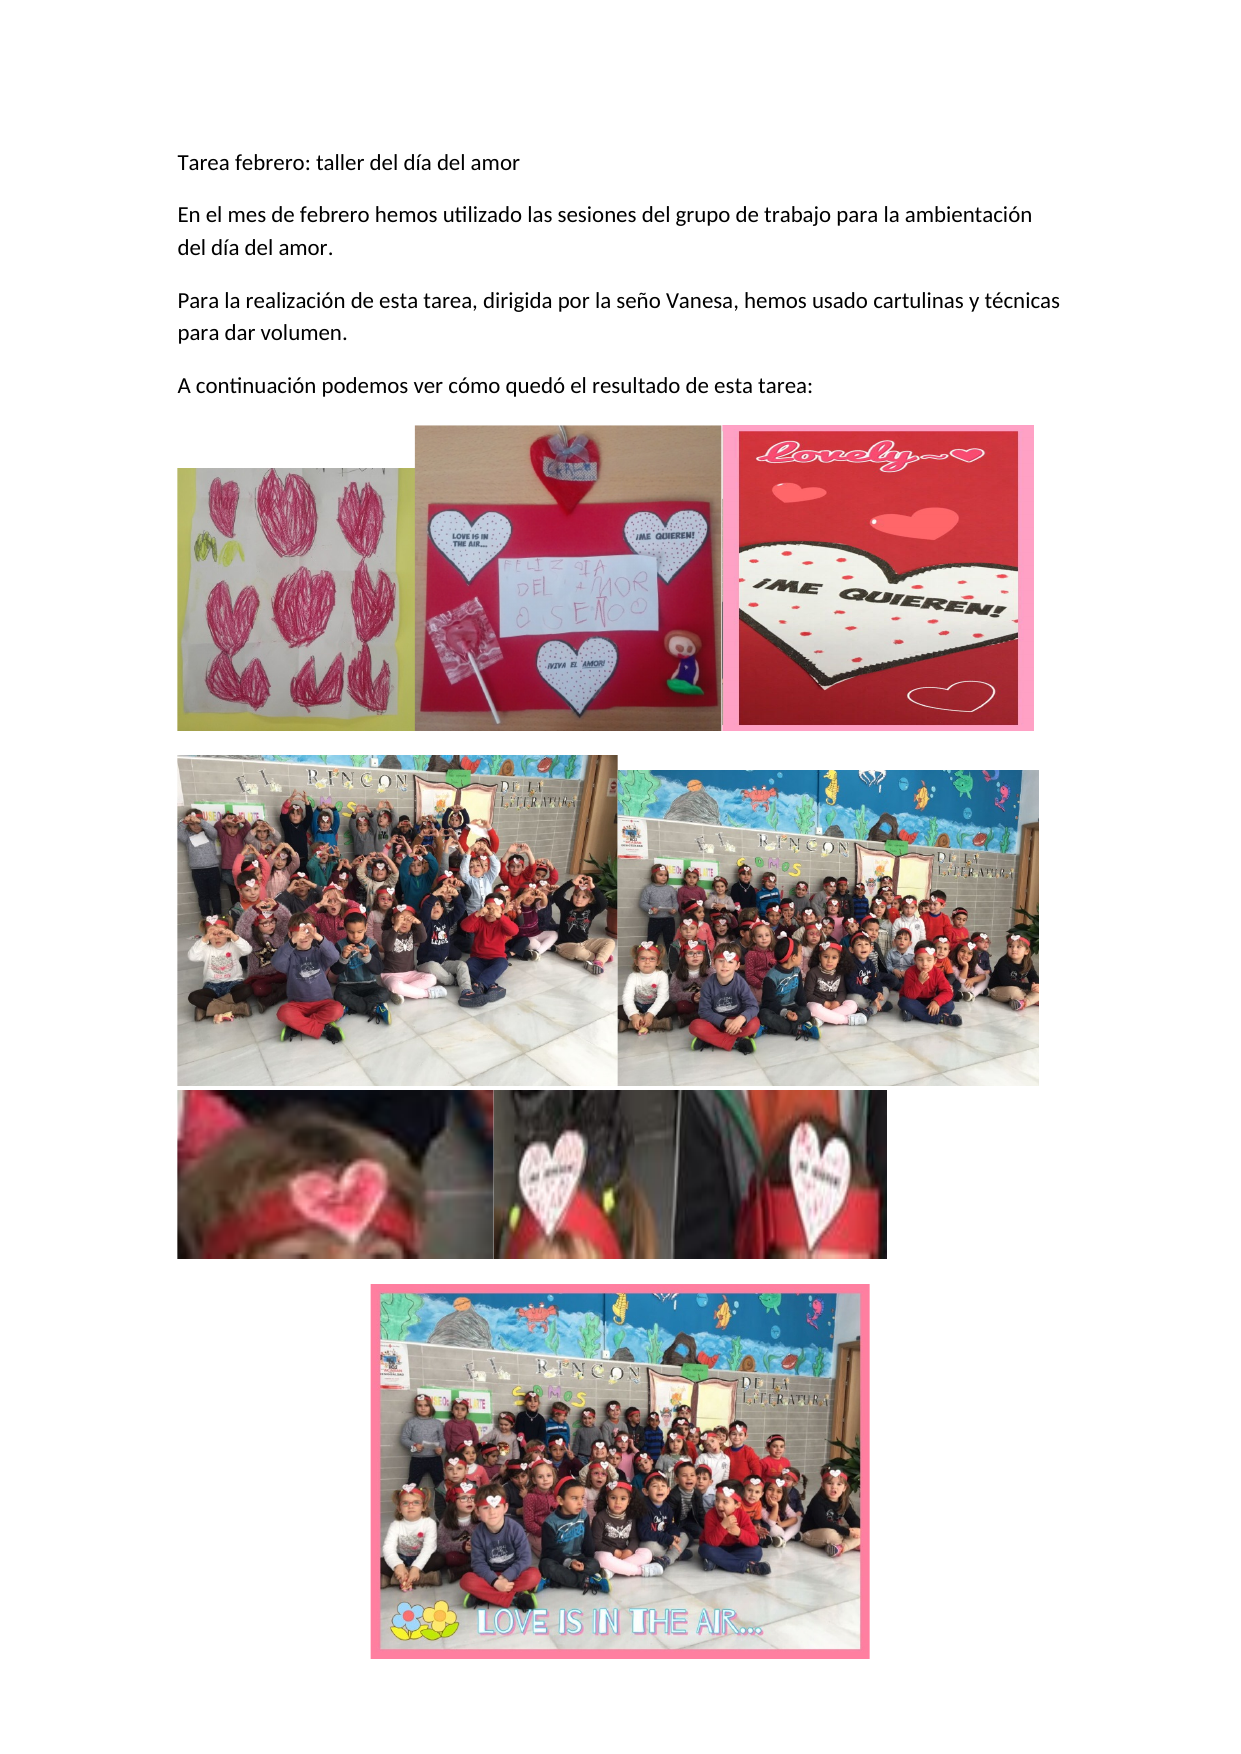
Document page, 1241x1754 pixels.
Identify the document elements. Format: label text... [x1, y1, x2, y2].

picture [177, 425, 1034, 731]
picture [177, 755, 1039, 1086]
text En el mes de febrero hemos utilizado las sesiones del grupo de trabajo para la ambientación del día del amor. [177, 201, 1063, 261]
text Tarea febrero: taller del día del amor [177, 148, 1063, 176]
picture [370, 1284, 870, 1659]
picture [177, 1090, 887, 1259]
text A continuación podemos ver cómo quedó el resultado de esta tarea: [177, 371, 1063, 399]
text Para la realización de esta tarea, dirigida por la seño Vanesa, hemos usado cartulinas y técnicas para dar volumen. [177, 286, 1063, 346]
